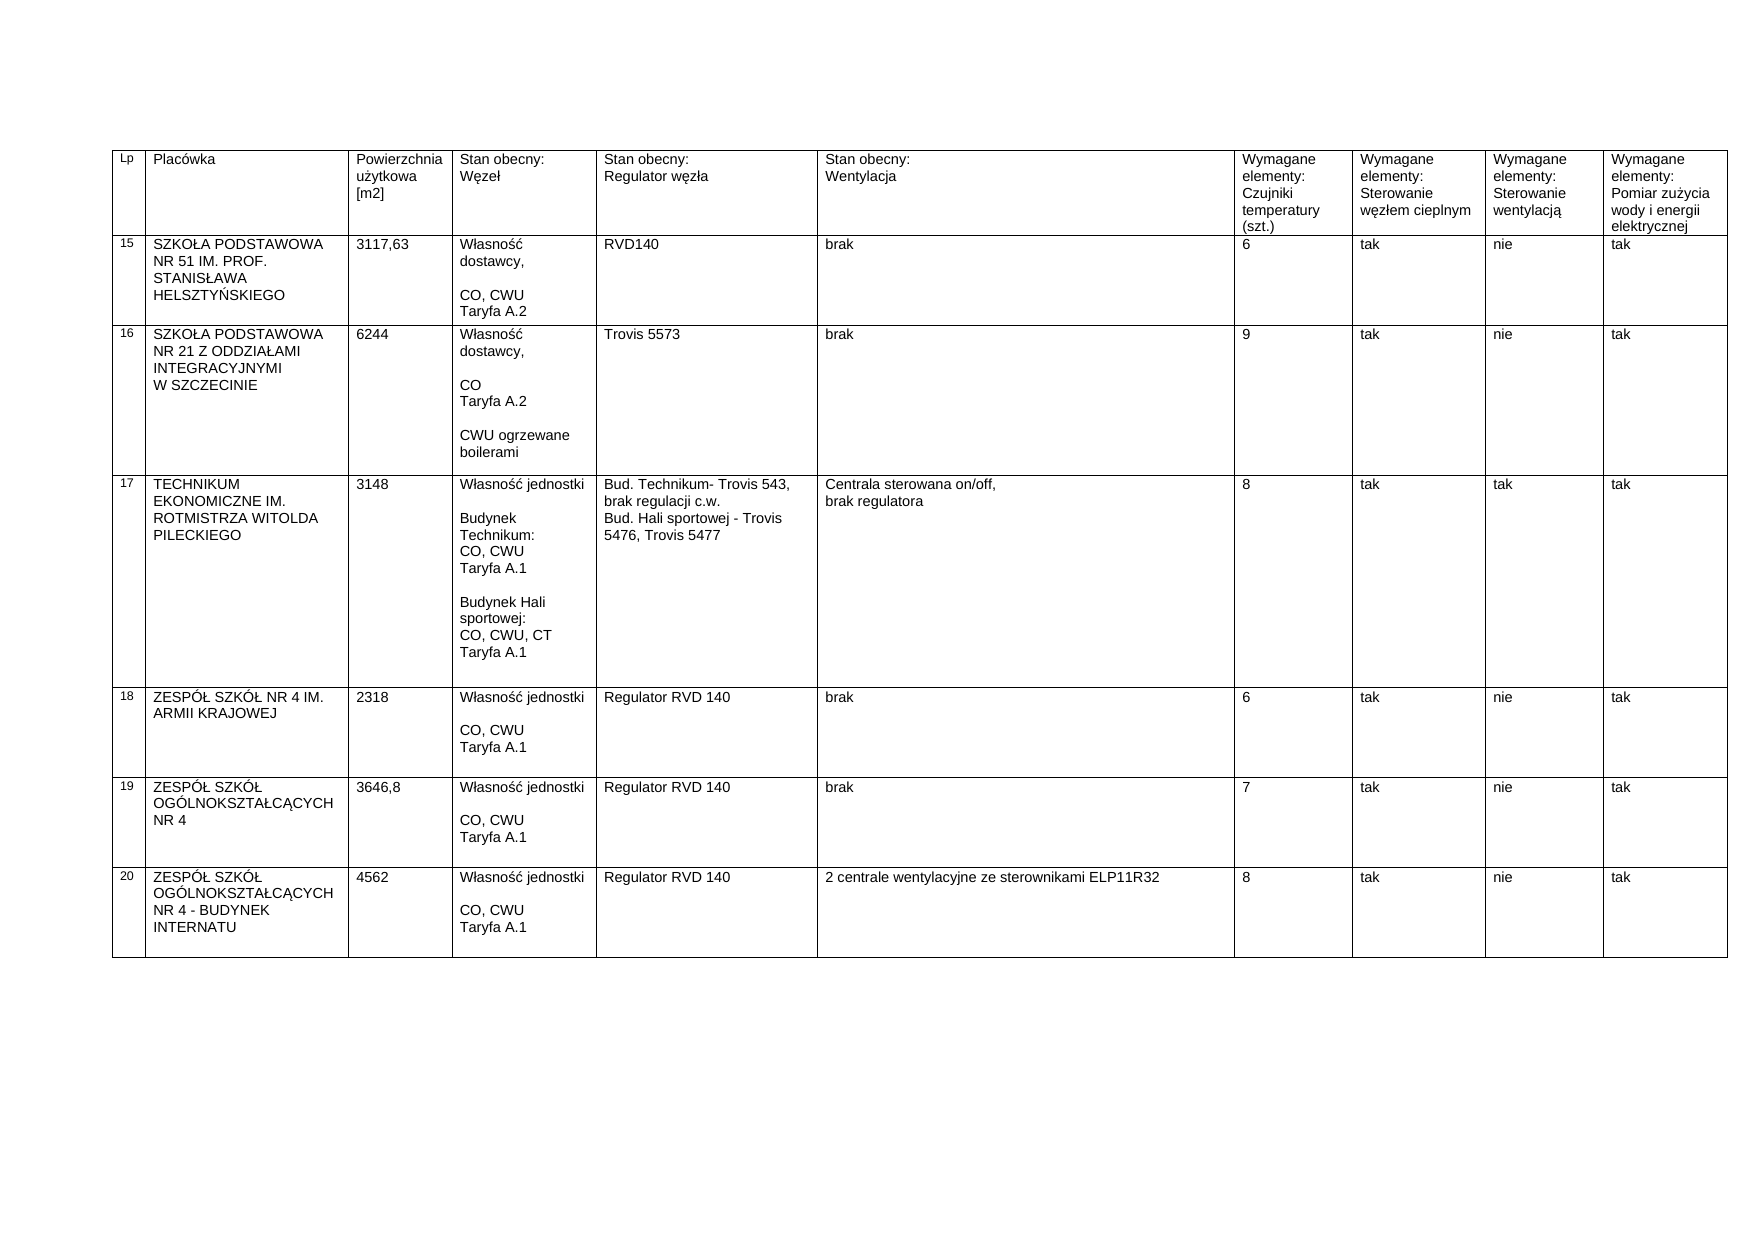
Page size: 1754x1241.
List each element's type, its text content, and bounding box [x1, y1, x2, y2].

table_cell Własność dostawcy, CO, CWU Taryfa A.2 [453, 236, 596, 325]
table_header Powierzchnia użytkowa [m2] [349, 151, 452, 235]
table_cell nie [1486, 688, 1603, 777]
table_header Stan obecny: Wentylacja [818, 151, 1234, 235]
table_cell 19 [113, 778, 145, 867]
table_cell tak [1353, 236, 1485, 325]
table_cell Własność jednostki Budynek Technikum: CO, CWU Taryfa A.1 Budynek Hali sportowej: CO, CWU, CT Taryfa A.1 [453, 476, 596, 687]
table_cell ZESPÓŁ SZKÓŁ NR 4 IM. ARMII KRAJOWEJ [146, 688, 348, 777]
table_header Wymagane elementy: Czujniki temperatury (szt.) [1235, 151, 1352, 235]
table_cell 9 [1235, 326, 1352, 475]
table_cell 18 [113, 688, 145, 777]
table_header Stan obecny: Węzeł [453, 151, 596, 235]
table_cell 2 centrale wentylacyjne ze sterownikami ELP11R32 [818, 868, 1234, 957]
table_cell tak [1353, 868, 1485, 957]
table_cell ZESPÓŁ SZKÓŁ OGÓLNOKSZTAŁCĄCYCH NR 4 [146, 778, 348, 867]
table_cell 3646,8 [349, 778, 452, 867]
table_cell tak [1604, 778, 1727, 867]
table_cell brak [818, 326, 1234, 475]
table_cell brak [818, 778, 1234, 867]
table_cell tak [1353, 476, 1485, 687]
table_cell tak [1604, 476, 1727, 687]
table_cell 15 [113, 236, 145, 325]
table_cell Bud. Technikum- Trovis 543, brak regulacji c.w. Bud. Hali sportowej - Trovis 5476, Trovis 5477 [597, 476, 817, 687]
table_cell 20 [113, 868, 145, 957]
table_cell nie [1486, 868, 1603, 957]
table_cell tak [1353, 778, 1485, 867]
table_cell 3117,63 [349, 236, 452, 325]
table_cell nie [1486, 236, 1603, 325]
table_cell 7 [1235, 778, 1352, 867]
table_cell SZKOŁA PODSTAWOWA NR 51 IM. PROF. STANISŁAWA HELSZTYŃSKIEGO [146, 236, 348, 325]
table_cell Regulator RVD 140 [597, 868, 817, 957]
table_cell Regulator RVD 140 [597, 688, 817, 777]
table_cell tak [1604, 326, 1727, 475]
table_cell brak [818, 236, 1234, 325]
table_cell tak [1604, 236, 1727, 325]
table_cell tak [1353, 688, 1485, 777]
table_cell 17 [113, 476, 145, 687]
table_header Stan obecny: Regulator węzła [597, 151, 817, 235]
table_cell Regulator RVD 140 [597, 778, 817, 867]
table_cell 16 [113, 326, 145, 475]
table_cell RVD140 [597, 236, 817, 325]
table_cell nie [1486, 778, 1603, 867]
table_cell tak [1486, 476, 1603, 687]
table_cell Własność jednostki CO, CWU Taryfa A.1 [453, 688, 596, 777]
table_cell SZKOŁA PODSTAWOWA NR 21 Z ODDZIAŁAMI INTEGRACYJNYMI W SZCZECINIE [146, 326, 348, 475]
table_cell brak [818, 688, 1234, 777]
table_cell 8 [1235, 868, 1352, 957]
table_cell Centrala sterowana on/off, brak regulatora [818, 476, 1234, 687]
table_cell Własność dostawcy, CO Taryfa A.2 CWU ogrzewane boilerami [453, 326, 596, 475]
table_cell tak [1353, 326, 1485, 475]
table_header Wymagane elementy: Pomiar zużycia wody i energii elektrycznej [1604, 151, 1727, 235]
table_cell nie [1486, 326, 1603, 475]
table_header Lp [113, 151, 145, 235]
table_cell 6244 [349, 326, 452, 475]
table_cell Trovis 5573 [597, 326, 817, 475]
table_cell 6 [1235, 236, 1352, 325]
table_cell Własność jednostki CO, CWU Taryfa A.1 [453, 868, 596, 957]
table_cell TECHNIKUM EKONOMICZNE IM. ROTMISTRZA WITOLDA PILECKIEGO [146, 476, 348, 687]
table_cell tak [1604, 868, 1727, 957]
table_header Placówka [146, 151, 348, 235]
table_cell 4562 [349, 868, 452, 957]
table_cell 8 [1235, 476, 1352, 687]
table_cell Własność jednostki CO, CWU Taryfa A.1 [453, 778, 596, 867]
table_cell 6 [1235, 688, 1352, 777]
table_header Wymagane elementy: Sterowanie wentylacją [1486, 151, 1603, 235]
table_cell 2318 [349, 688, 452, 777]
table_cell ZESPÓŁ SZKÓŁ OGÓLNOKSZTAŁCĄCYCH NR 4 - BUDYNEK INTERNATU [146, 868, 348, 957]
table_cell 3148 [349, 476, 452, 687]
table_header Wymagane elementy: Sterowanie węzłem cieplnym [1353, 151, 1485, 235]
table_cell tak [1604, 688, 1727, 777]
